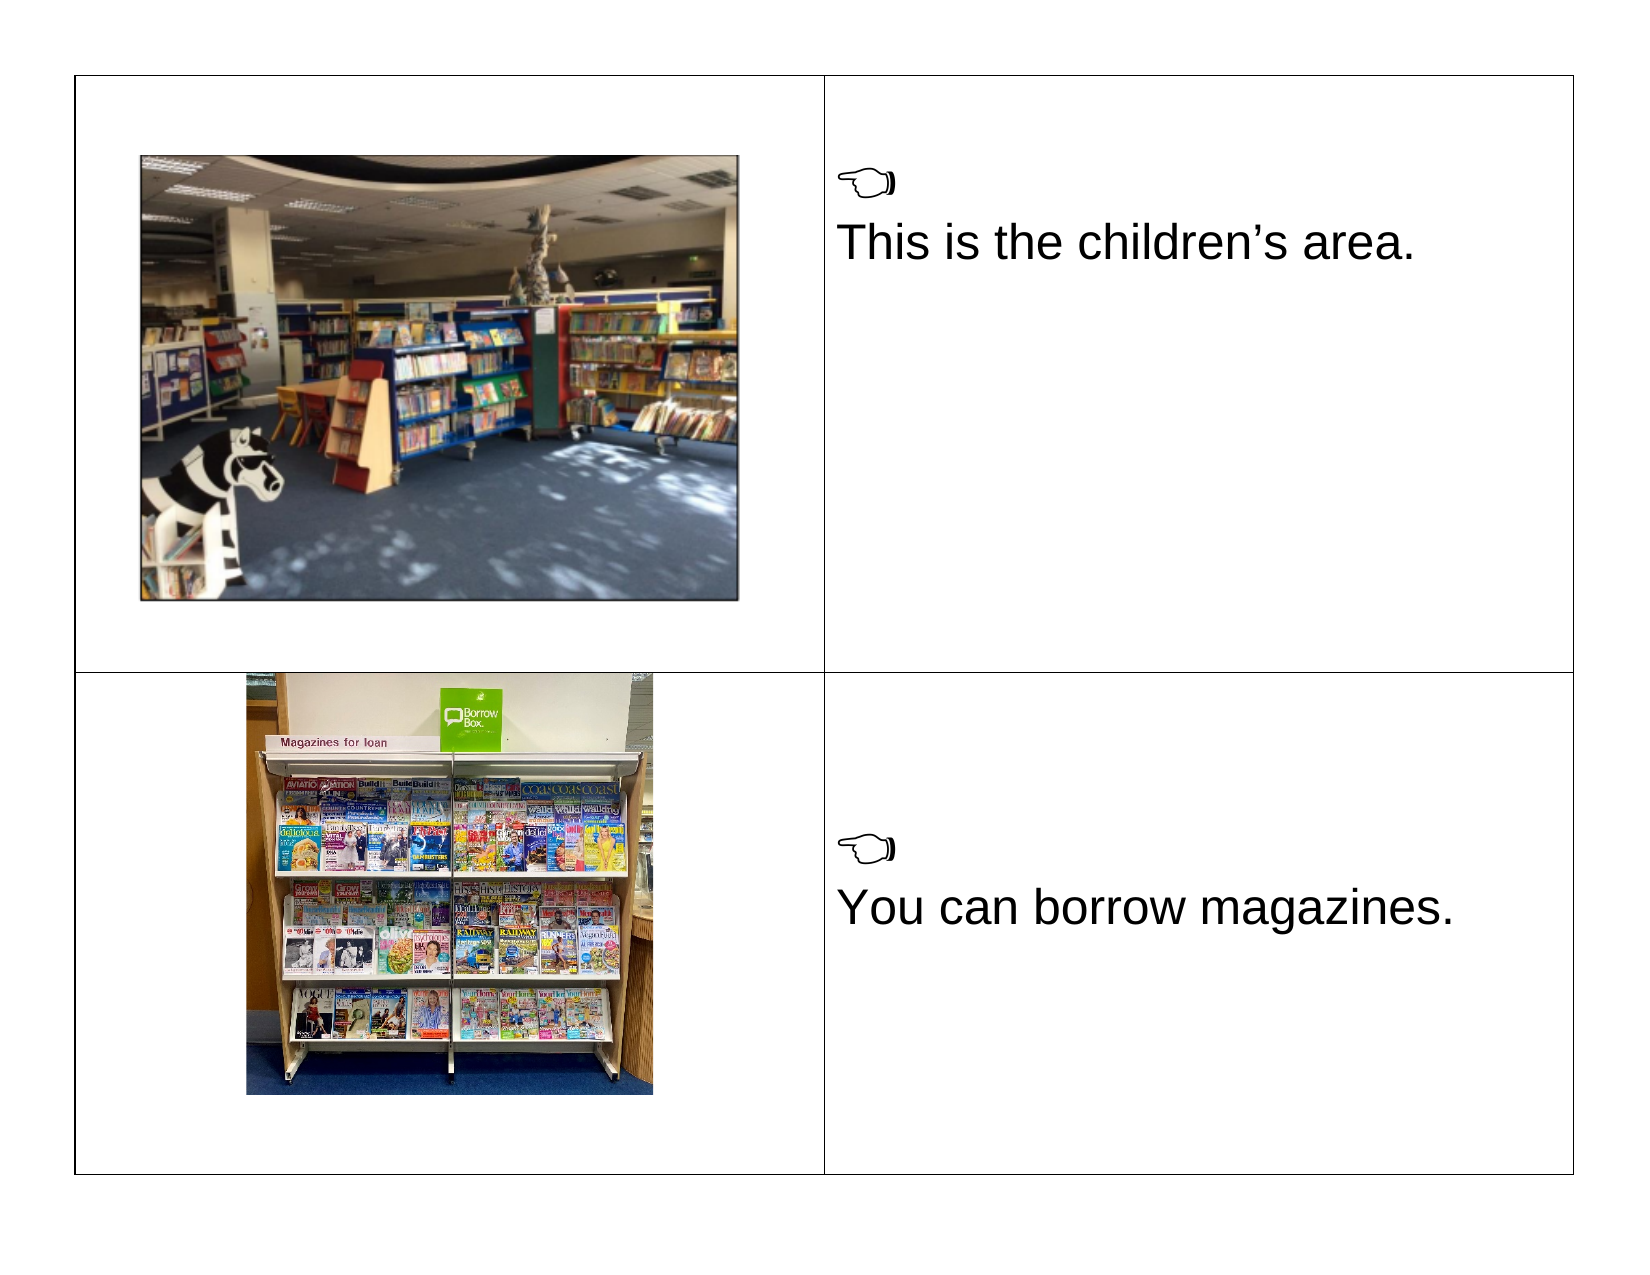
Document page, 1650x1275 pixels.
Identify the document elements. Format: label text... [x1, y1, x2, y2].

table_header 👈 This is the children’s area. [825, 76, 1573, 672]
picture [131, 155, 764, 603]
table_header [76, 76, 824, 672]
table_cell [76, 673, 824, 1174]
table_cell 👈 You can borrow magazines. [825, 673, 1573, 1174]
picture [246, 673, 654, 1095]
